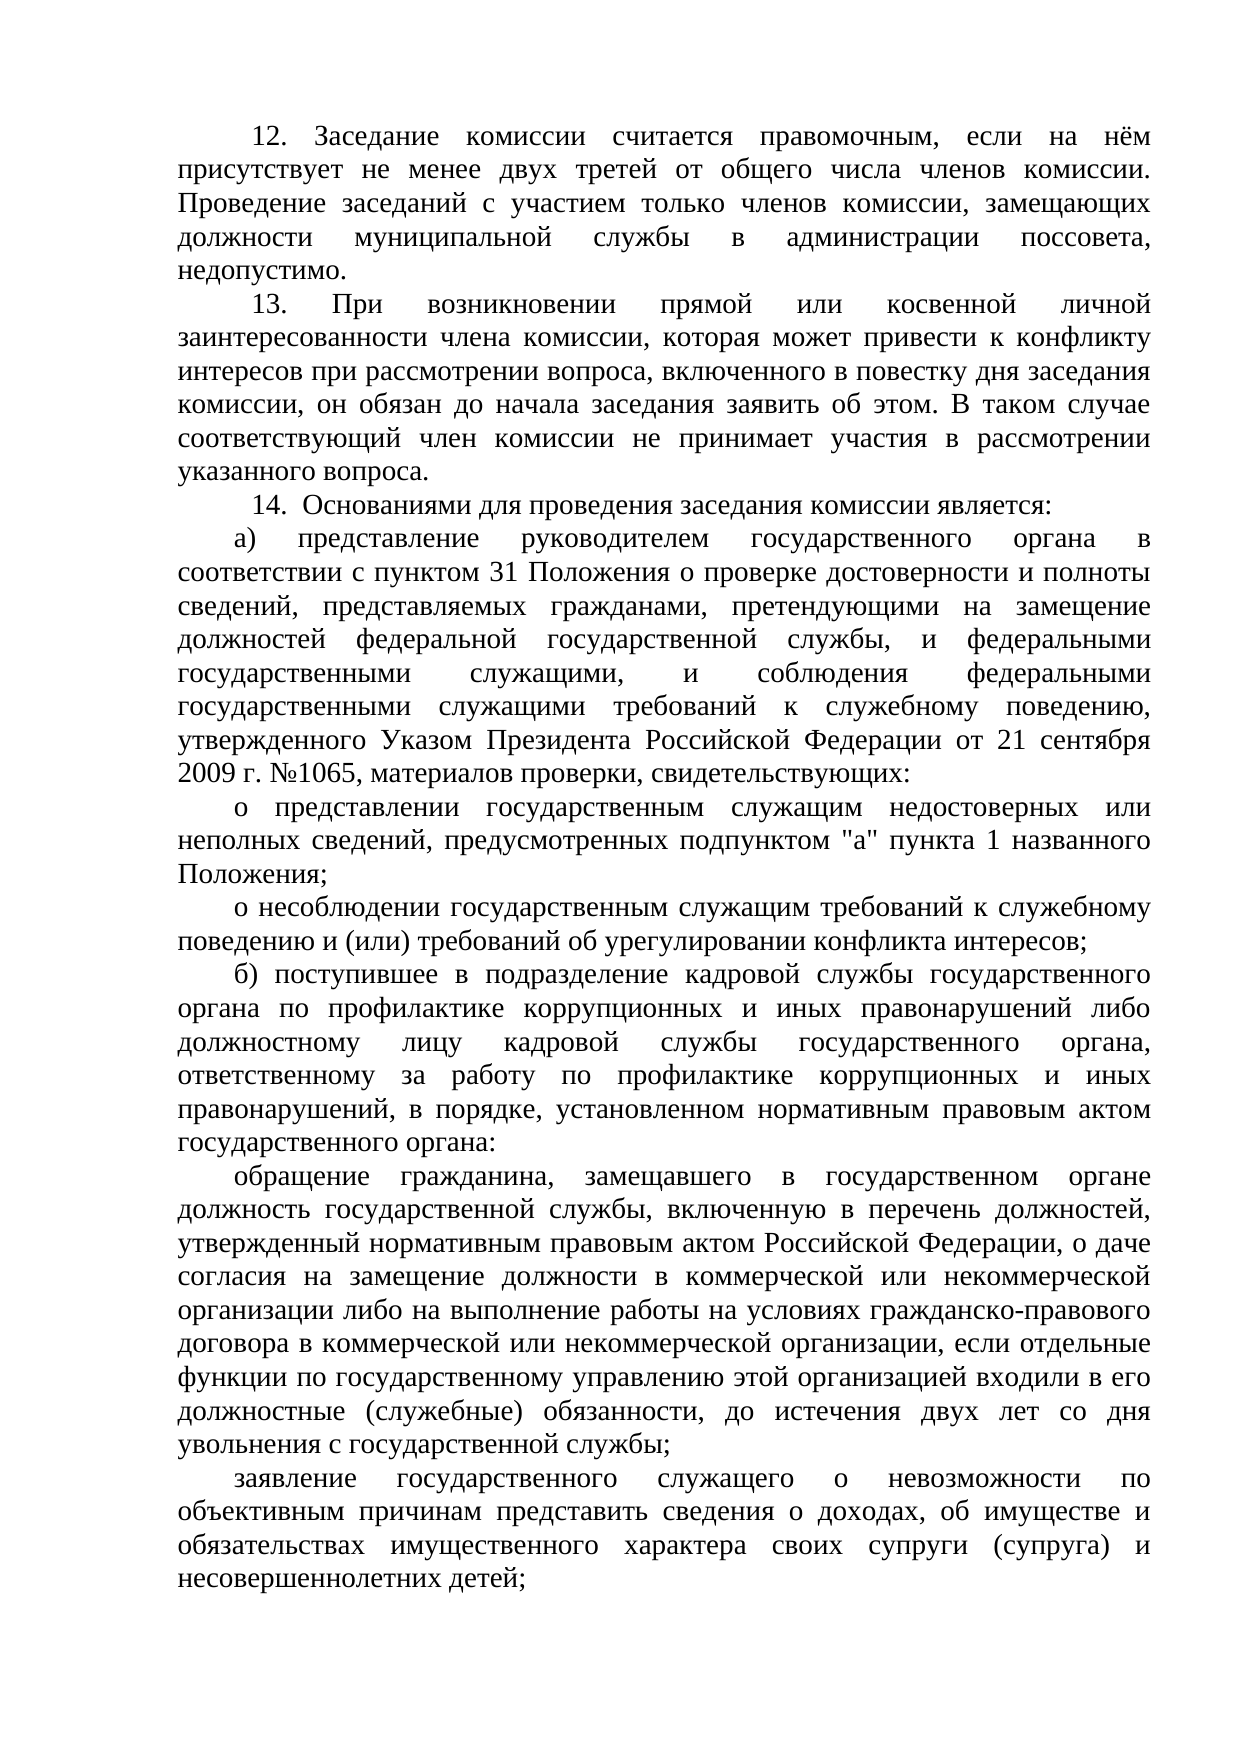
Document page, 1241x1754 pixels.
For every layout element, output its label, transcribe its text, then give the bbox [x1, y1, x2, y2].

text о несоблюдении государственным служащим требований к служебному поведению и (или) требований об урегулировании конфликта интересов; [177, 889, 1152, 957]
text заявление государственного служащего о невозможности по объективным причинам представить сведения о доходах, об имуществе и обязательствах имущественного характера своих супруги (супруга) и несовершеннолетних детей; [177, 1460, 1152, 1594]
text б) поступившее в подразделение кадровой службы государственного органа по профилактике коррупционных и иных правонарушений либо должностному лицу кадровой службы государственного органа, ответственному за работу по профилактике коррупционных и иных правонарушений, в порядке, установленном нормативным правовым актом государственного органа: [177, 957, 1152, 1158]
text 13. При возникновении прямой или косвенной личной заинтересованности члена комиссии, которая может привести к конфликту интересов при рассмотрении вопроса, включенного в повестку дня заседания комиссии, он обязан до начала заседания заявить об этом. В таком случае соответствующий член комиссии не принимает участия в рассмотрении указанного вопроса. [177, 286, 1152, 487]
text а) представление руководителем государственного органа в соответствии с пунктом 31 Положения о проверке достоверности и полноты сведений, представляемых гражданами, претендующими на замещение должностей федеральной государственной службы, и федеральными государственными служащими, и соблюдения федеральными государственными служащими требований к служебному поведению, утвержденного Указом Президента Российской Федерации от 21 сентября 2009 г. №1065, материалов проверки, свидетельствующих: [177, 521, 1152, 789]
text 14. Основаниями для проведения заседания комиссии является: [177, 487, 1152, 521]
text о представлении государственным служащим недостоверных или неполных сведений, предусмотренных подпунктом "а" пункта 1 названного Положения; [177, 789, 1152, 889]
text 12. Заседание комиссии считается правомочным, если на нём присутствует не менее двух третей от общего числа членов комиссии. Проведение заседаний с участием только членов комиссии, замещающих должности муниципальной службы в администрации поссовета, недопустимо. [177, 118, 1152, 286]
text обращение гражданина, замещавшего в государственном органе должность государственной службы, включенную в перечень должностей, утвержденный нормативным правовым актом Российской Федерации, о даче согласия на замещение должности в коммерческой или некоммерческой организации либо на выполнение работы на условиях гражданско-правового договора в коммерческой или некоммерческой организации, если отдельные функции по государственному управлению этой организацией входили в его должностные (служебные) обязанности, до истечения двух лет со дня увольнения с государственной службы; [177, 1158, 1152, 1460]
